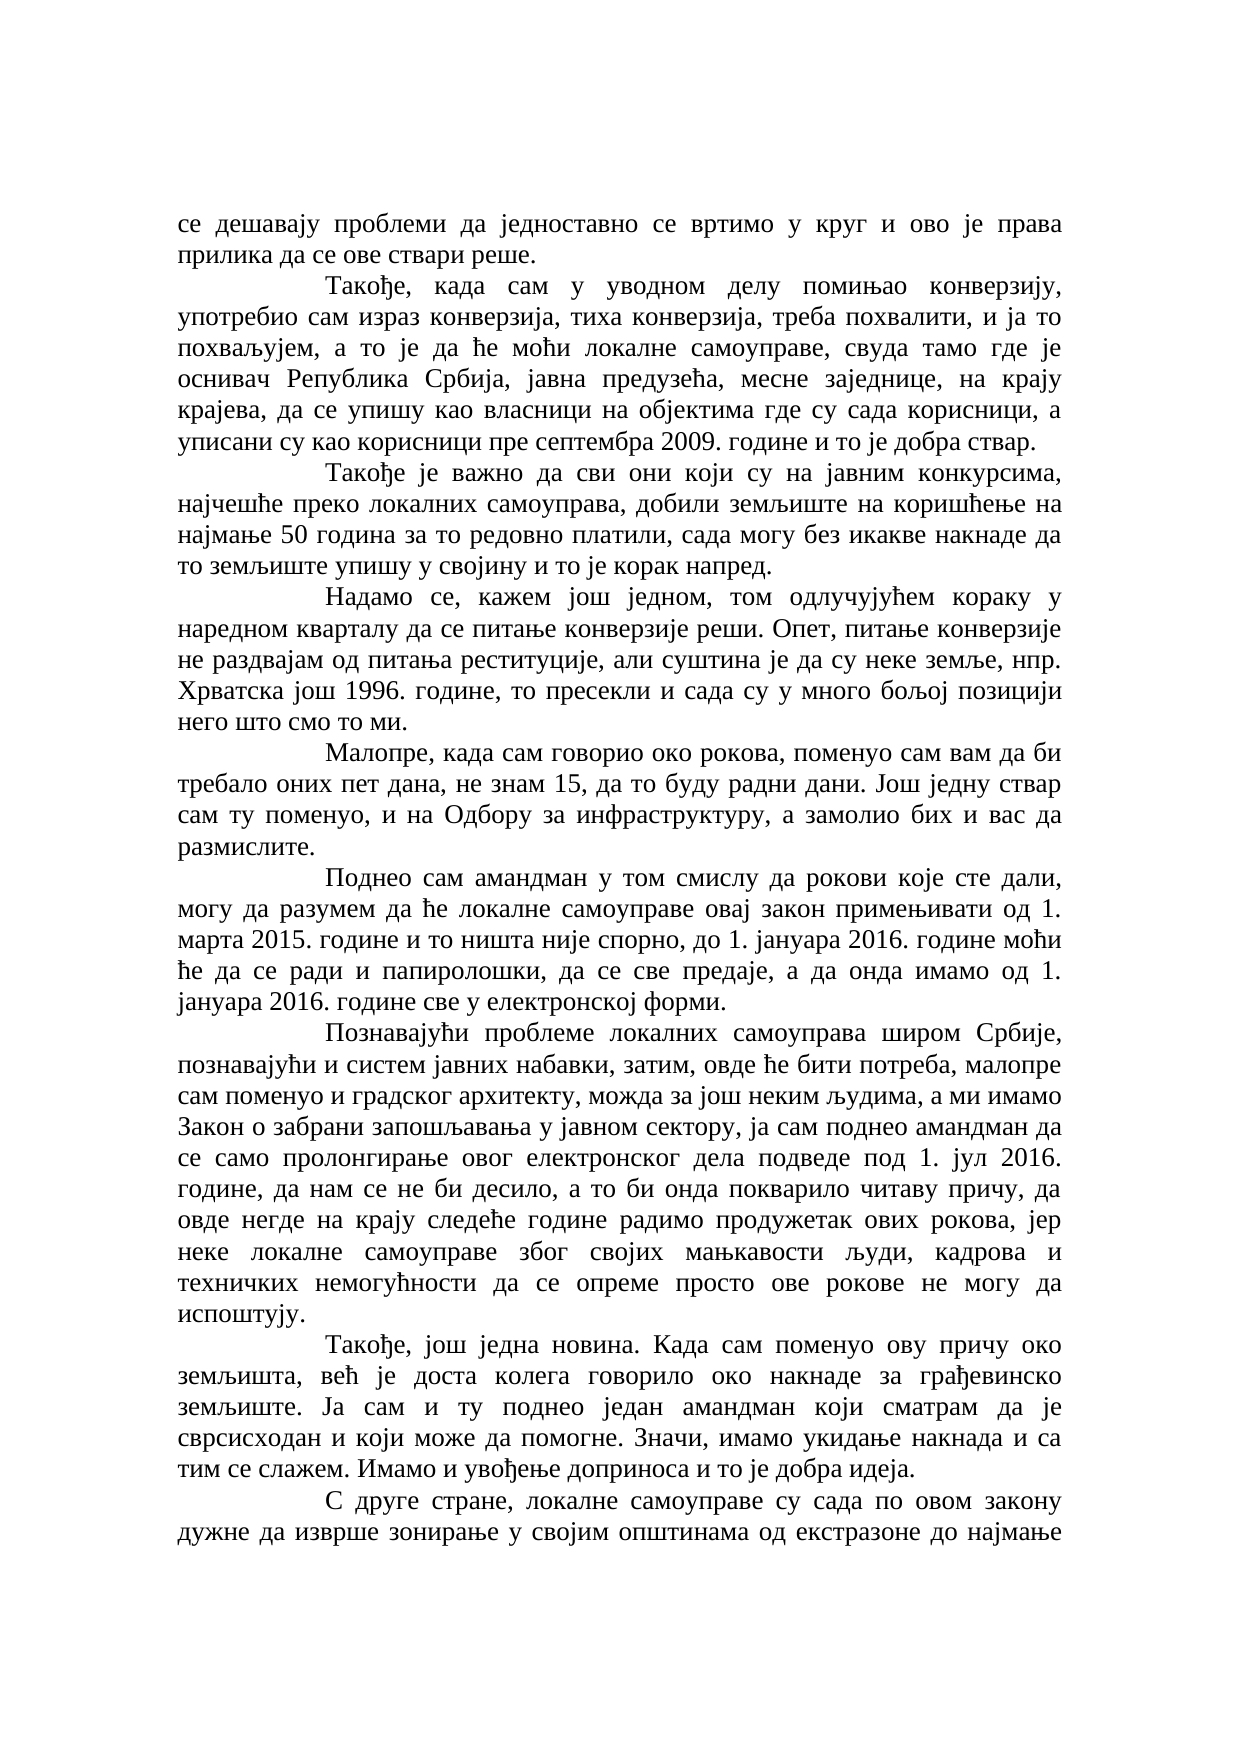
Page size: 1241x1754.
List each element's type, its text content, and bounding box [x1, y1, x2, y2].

text Такође, када сам у уводном делу помињао конверзију, употребио сам израз конверзија, тиха конверзија, треба похвалити, и ја то похваљујем, а то је да ће моћи локалне самоуправе, свуда тамо где је оснивач Република Србија, јавна предузећа, месне заједнице, на крају крајева, да се упишу као власници на објектима где су сада корисници, а уписани су као корисници пре септембра 2009. године и то је добра ствар. [177, 269, 1063, 456]
text Надамо се, кажем још једном, том одлучујућем кораку у наредном кварталу да се питање конверзије реши. Опет, питање конверзије не раздвајам од питања реституције, али суштина је да су неке земље, нпр. Хрватска још 1996. године, то пресекли и сада су у много бољој позицији него што смо то ми. [177, 581, 1063, 736]
text Поднео сам амандман у том смислу да рокови које сте дали, могу да разумем да ће локалне самоуправе овај закон примењивати од 1. марта 2015. године и то ништа није спорно, до 1. јануара 2016. године моћи ће да се ради и папиролошки, да се све предаје, а да онда имамо од 1. јануара 2016. године све у електронској форми. [177, 861, 1063, 1017]
text Малопре, када сам говорио око рокова, поменуо сам вам да би требало оних пет дана, не знам 15, да то буду радни дани. Још једну ствар сам ту поменуо, и на Одбору за инфраструктуру, а замолио бих и вас да размислите. [177, 736, 1063, 861]
text Такође, још једна новина. Када сам поменуо ову причу око земљишта, већ је доста колега говорило око накнаде за грађевинско земљиште. Ја сам и ту поднео један амандман који сматрам да је сврсисходан и који може да помогне. Значи, имамо укидање накнада и са тим се слажем. Имамо и увођење доприноса и то је добра идеја. [177, 1328, 1063, 1484]
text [177, 1484, 1063, 1546]
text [177, 207, 1063, 269]
text Такође је важно да сви они који су на јавним конкурсима, најчешће преко локалних самоуправа, добили земљиште на коришћење на најмање 50 година за то редовно платили, сада могу без икакве накнаде да то земљиште упишу у својину и то је корак напред. [177, 456, 1063, 581]
text Познавајући проблеме локалних самоуправа широм Србије, познавајући и систем јавних набавки, затим, овде ће бити потреба, малопре сам поменуо и градског архитекту, можда за још неким људима, а ми имамо Закон о забрани запошљавања у јавном сектору, ја сам поднео амандман да се само пролонгирање овог електронског дела подведе под 1. јул 2016. године, да нам се не би десило, а то би онда покварило читаву причу, да овде негде на крају следеће године радимо продужетак ових рокова, јер неке локалне самоуправе због својих мањкавости људи, кадрова и техничких немогућности да се опреме просто ове рокове не могу да испоштују. [177, 1017, 1063, 1328]
